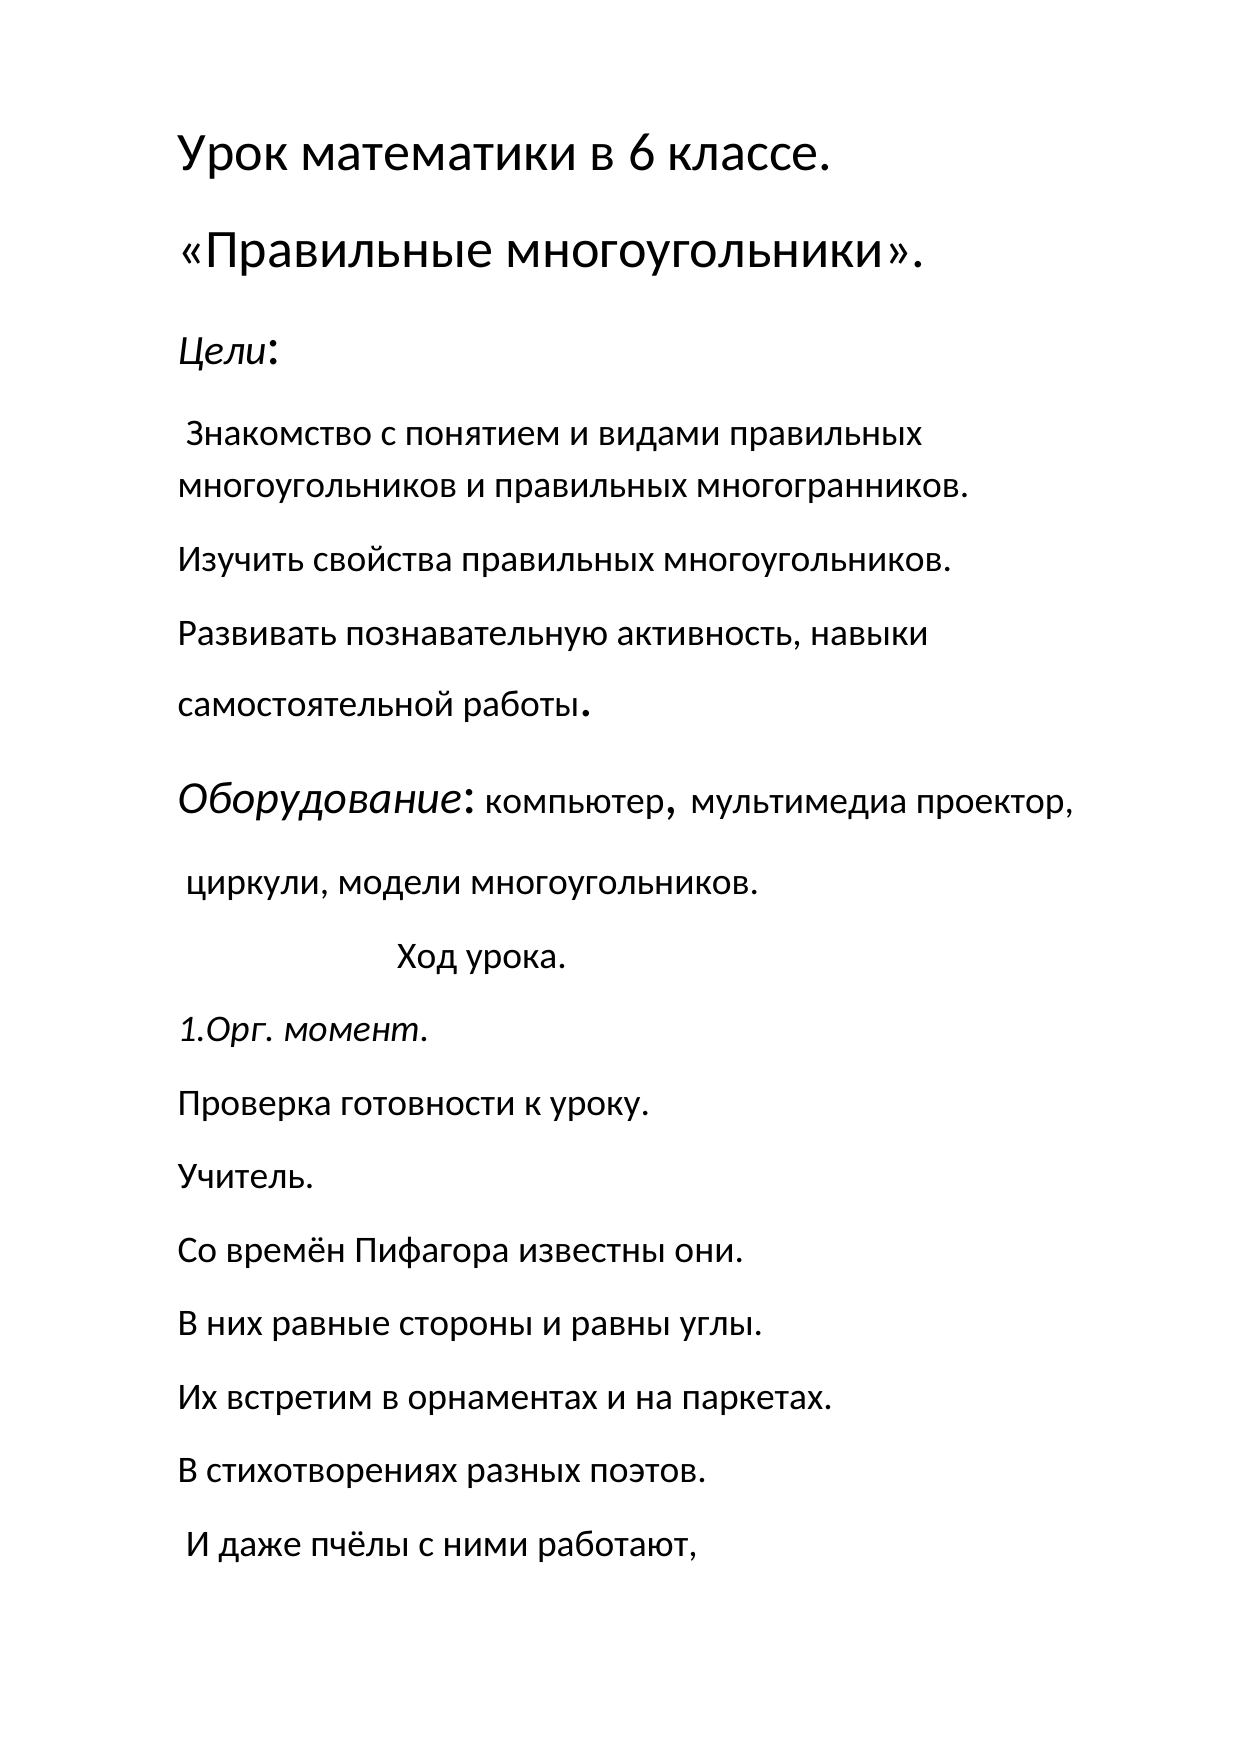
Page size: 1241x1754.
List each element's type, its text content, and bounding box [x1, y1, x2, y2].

text И даже пчёлы с ними работают, [177, 1520, 1152, 1566]
text Цели: [177, 312, 1152, 378]
text 1.Орг. момент. [177, 1005, 1152, 1051]
text В них равные стороны и равны углы. [177, 1299, 1152, 1345]
text Оборудование: компьютер, мультимедиа проектор, [177, 761, 1152, 827]
text Со времён Пифагора известны они. [177, 1226, 1152, 1272]
text Их встретим в орнаментах и на паркетах. [177, 1373, 1152, 1419]
text Ход урока. [177, 932, 1152, 977]
text Проверка готовности к уроку. [177, 1079, 1152, 1124]
text Изучить свойства правильных многоугольников. [177, 535, 1152, 581]
text Учитель. [177, 1152, 1152, 1198]
text Знакомство с понятием и видами правильных многоугольников и правильных многогранников. [177, 409, 1152, 507]
text циркули, модели многоугольников. [177, 858, 1152, 904]
text Урок математики в 6 классе. [177, 118, 1152, 184]
text Развивать познавательную активность, навыки самостоятельной работы. [177, 608, 1152, 730]
text «Правильные многоугольники». [177, 215, 1152, 281]
text В стихотворениях разных поэтов. [177, 1446, 1152, 1492]
